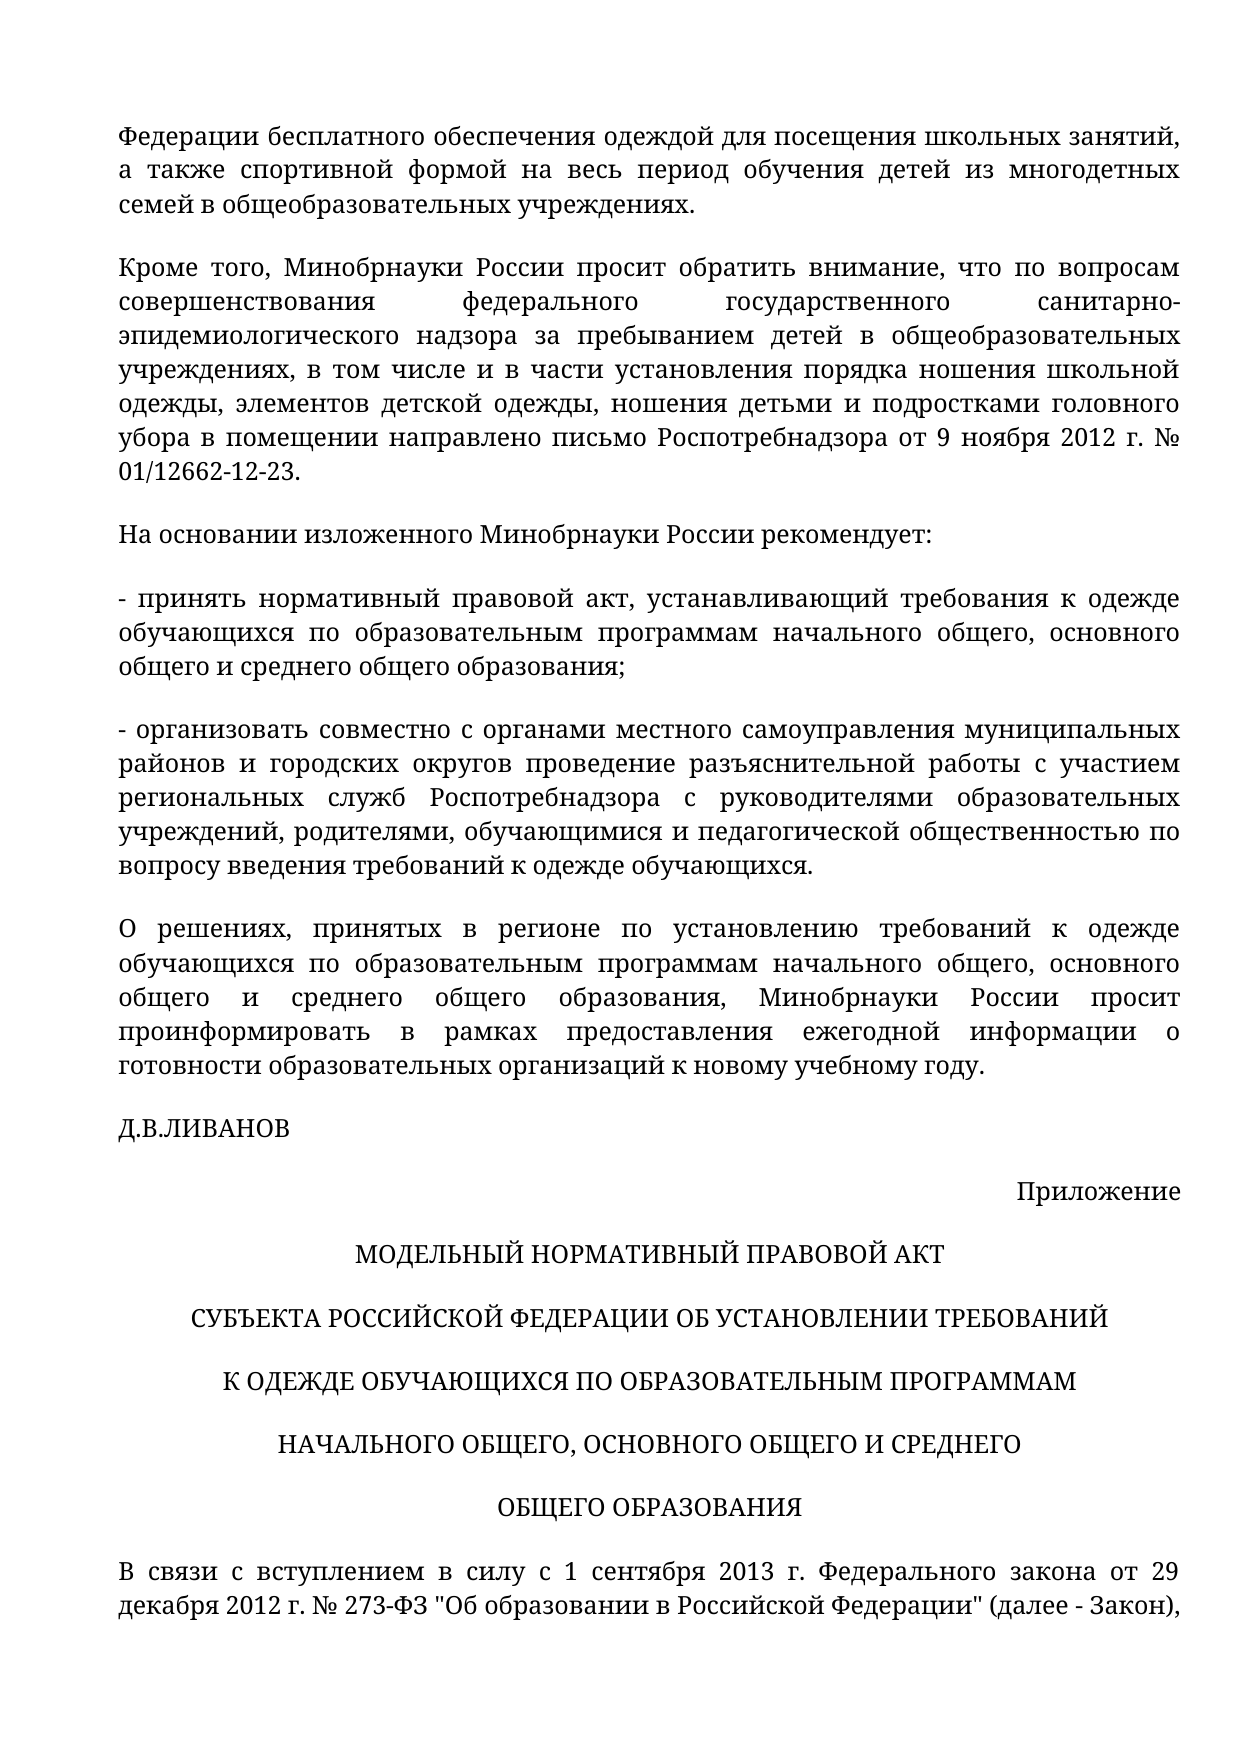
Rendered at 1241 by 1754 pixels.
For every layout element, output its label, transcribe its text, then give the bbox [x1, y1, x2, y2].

text О решениях, принятых в регионе по установлению требований к одежде обучающихся по образовательным программам начального общего, основного общего и среднего общего образования, Минобрнауки России просит проинформировать в рамках предоставления ежегодной информации о готовности образовательных организаций к новому учебному году. [118, 911, 1181, 1081]
text К ОДЕЖДЕ ОБУЧАЮЩИХСЯ ПО ОБРАЗОВАТЕЛЬНЫМ ПРОГРАММАМ [118, 1363, 1181, 1398]
text Кроме того, Минобрнауки России просит обратить внимание, что по вопросам совершенствования федерального государственного санитарно-эпидемиологического надзора за пребыванием детей в общеобразовательных учреждениях, в том числе и в части установления порядка ношения школьной одежды, элементов детской одежды, ношения детьми и подростками головного убора в помещении направлено письмо Роспотребнадзора от 9 ноября 2012 г. № 01/12662-12-23. [118, 249, 1181, 488]
text МОДЕЛЬНЫЙ НОРМАТИВНЫЙ ПРАВОВОЙ АКТ [118, 1237, 1181, 1271]
text НАЧАЛЬНОГО ОБЩЕГО, ОСНОВНОГО ОБЩЕГО И СРЕДНЕГО [118, 1427, 1181, 1461]
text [118, 1553, 1181, 1621]
text На основании изложенного Минобрнауки России рекомендует: [118, 517, 1181, 551]
text СУБЪЕКТА РОССИЙСКОЙ ФЕДЕРАЦИИ ОБ УСТАНОВЛЕНИИ ТРЕБОВАНИЙ [118, 1300, 1181, 1334]
text Приложение [118, 1174, 1181, 1208]
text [118, 118, 1181, 220]
text - организовать совместно с органами местного самоуправления муниципальных районов и городских округов проведение разъяснительной работы с участием региональных служб Роспотребнадзора с руководителями образовательных учреждений, родителями, обучающимися и педагогической общественностью по вопросу введения требований к одежде обучающихся. [118, 712, 1181, 882]
text ОБЩЕГО ОБРАЗОВАНИЯ [118, 1490, 1181, 1524]
text Д.В.ЛИВАНОВ [118, 1111, 1181, 1145]
text - принять нормативный правовой акт, устанавливающий требования к одежде обучающихся по образовательным программам начального общего, основного общего и среднего общего образования; [118, 580, 1181, 682]
